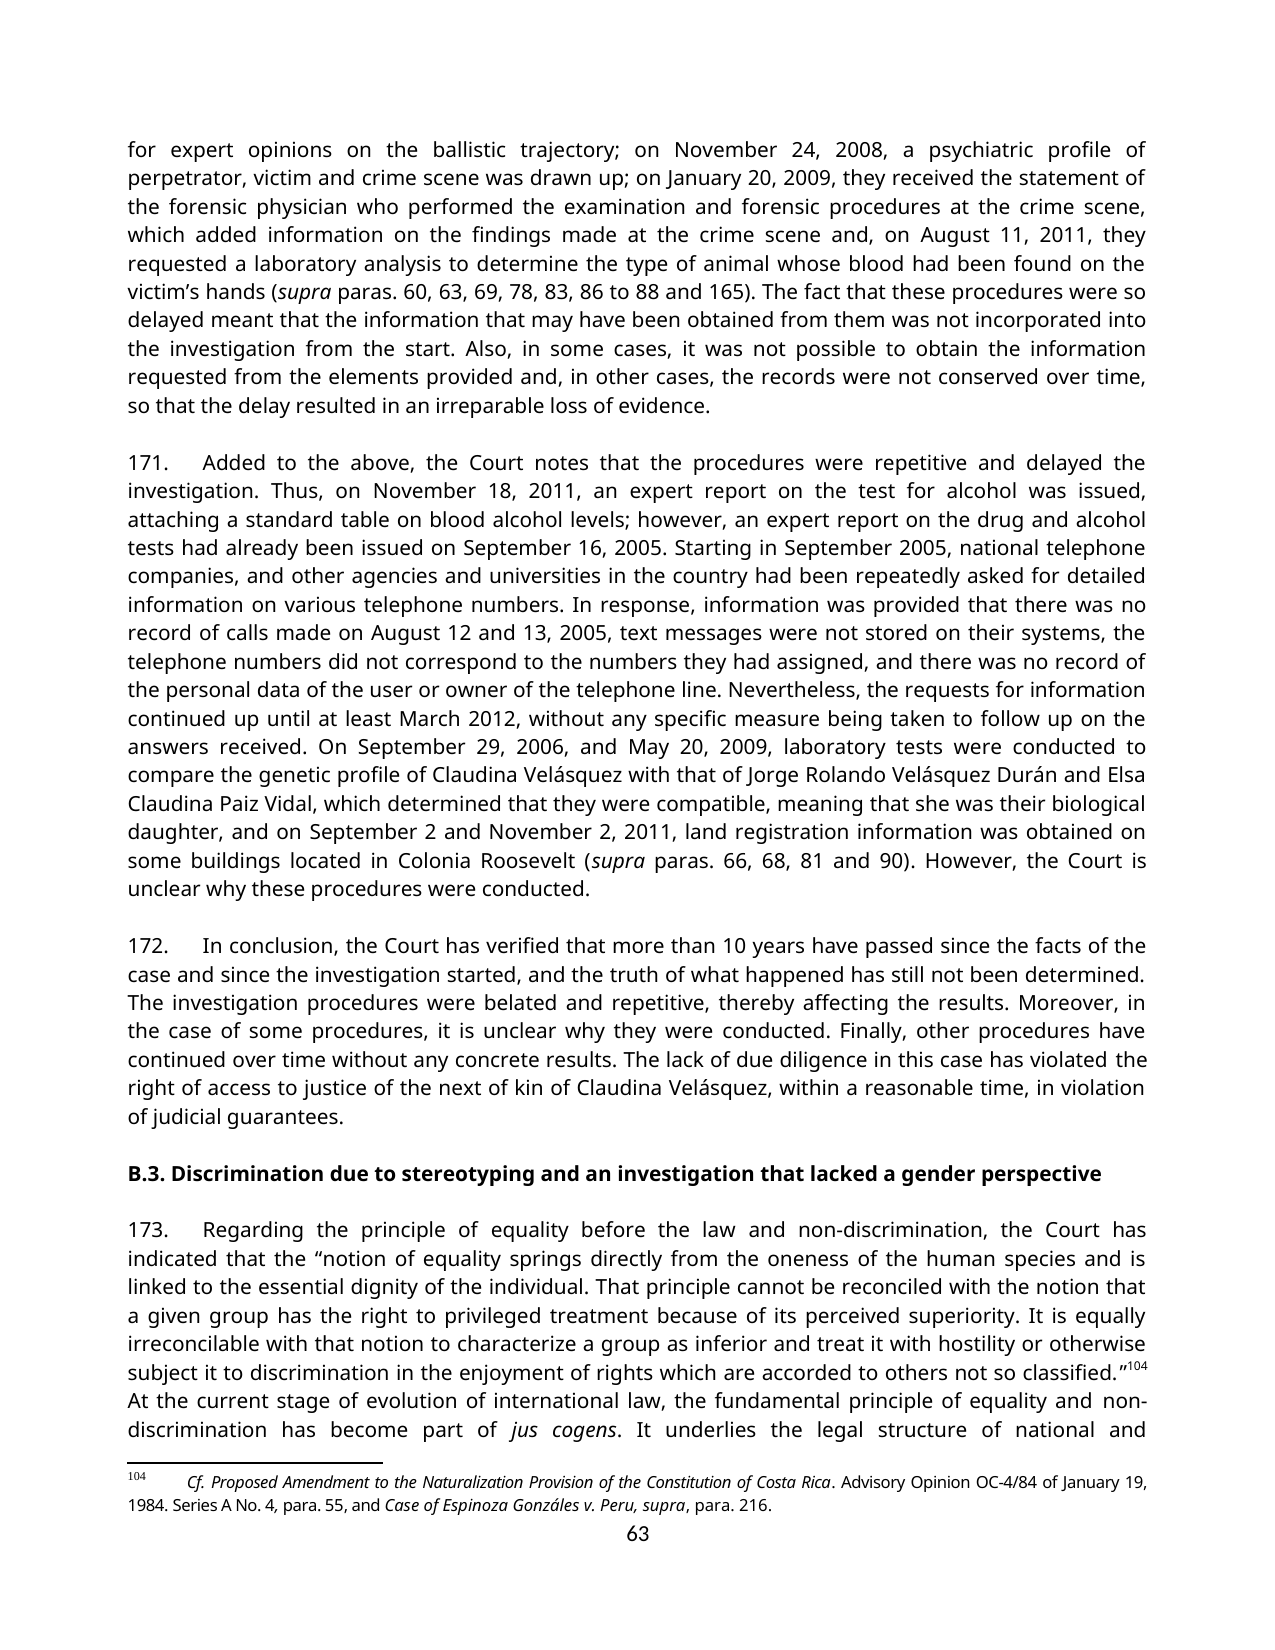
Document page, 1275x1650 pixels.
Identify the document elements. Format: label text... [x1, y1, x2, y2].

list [127, 1216, 1147, 1443]
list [127, 135, 1147, 419]
list Added to the above, the Court notes that the procedures were repetitive and delayed the investigation. Thus, on November 18, 2011, an expert report on the test for alcohol was issued, attaching a standard table on blood alcohol levels; however, an expert report on the drug and alcohol tests had already been issued on September 16, 2005. Starting in September 2005, national telephone companies, and other agencies and universities in the country had been repeatedly asked for detailed information on various telephone numbers. In response, information was provided that there was no record of calls made on August 12 and 13, 2005, text messages were not stored on their systems, the telephone numbers did not correspond to the numbers they had assigned, and there was no record of the personal data of the user or owner of the telephone line. Nevertheless, the requests for information continued up until at least March 2012, without any specific measure being taken to follow up on the answers received. On September 29, 2006, and May 20, 2009, laboratory tests were conducted to compare the genetic profile of Claudina Velásquez with that of Jorge Rolando Velásquez Durán and Elsa Claudina Paiz Vidal, which determined that they were compatible, meaning that she was their biological daughter, and on September 2 and November 2, 2011, land registration information was obtained on some buildings located in Colonia Roosevelt (supra paras. 66, 68, 81 and 90). However, the Court is unclear why these procedures were conducted. [127, 448, 1147, 903]
text B.3. Discrimination due to stereotyping and an investigation that lacked a gender perspective [127, 1159, 1147, 1187]
list In conclusion, the Court has verified that more than 10 years have passed since the facts of the case and since the investigation started, and the truth of what happened has still not been determined. The investigation procedures were belated and repetitive, thereby affecting the results. Moreover, in the case of some procedures, it is unclear why they were conducted. Finally, other procedures have continued over time without any concrete results. The lack of due diligence in this case has violated the right of access to justice of the next of kin of Claudina Velásquez, within a reasonable time, in violation of judicial guarantees. [127, 931, 1147, 1130]
